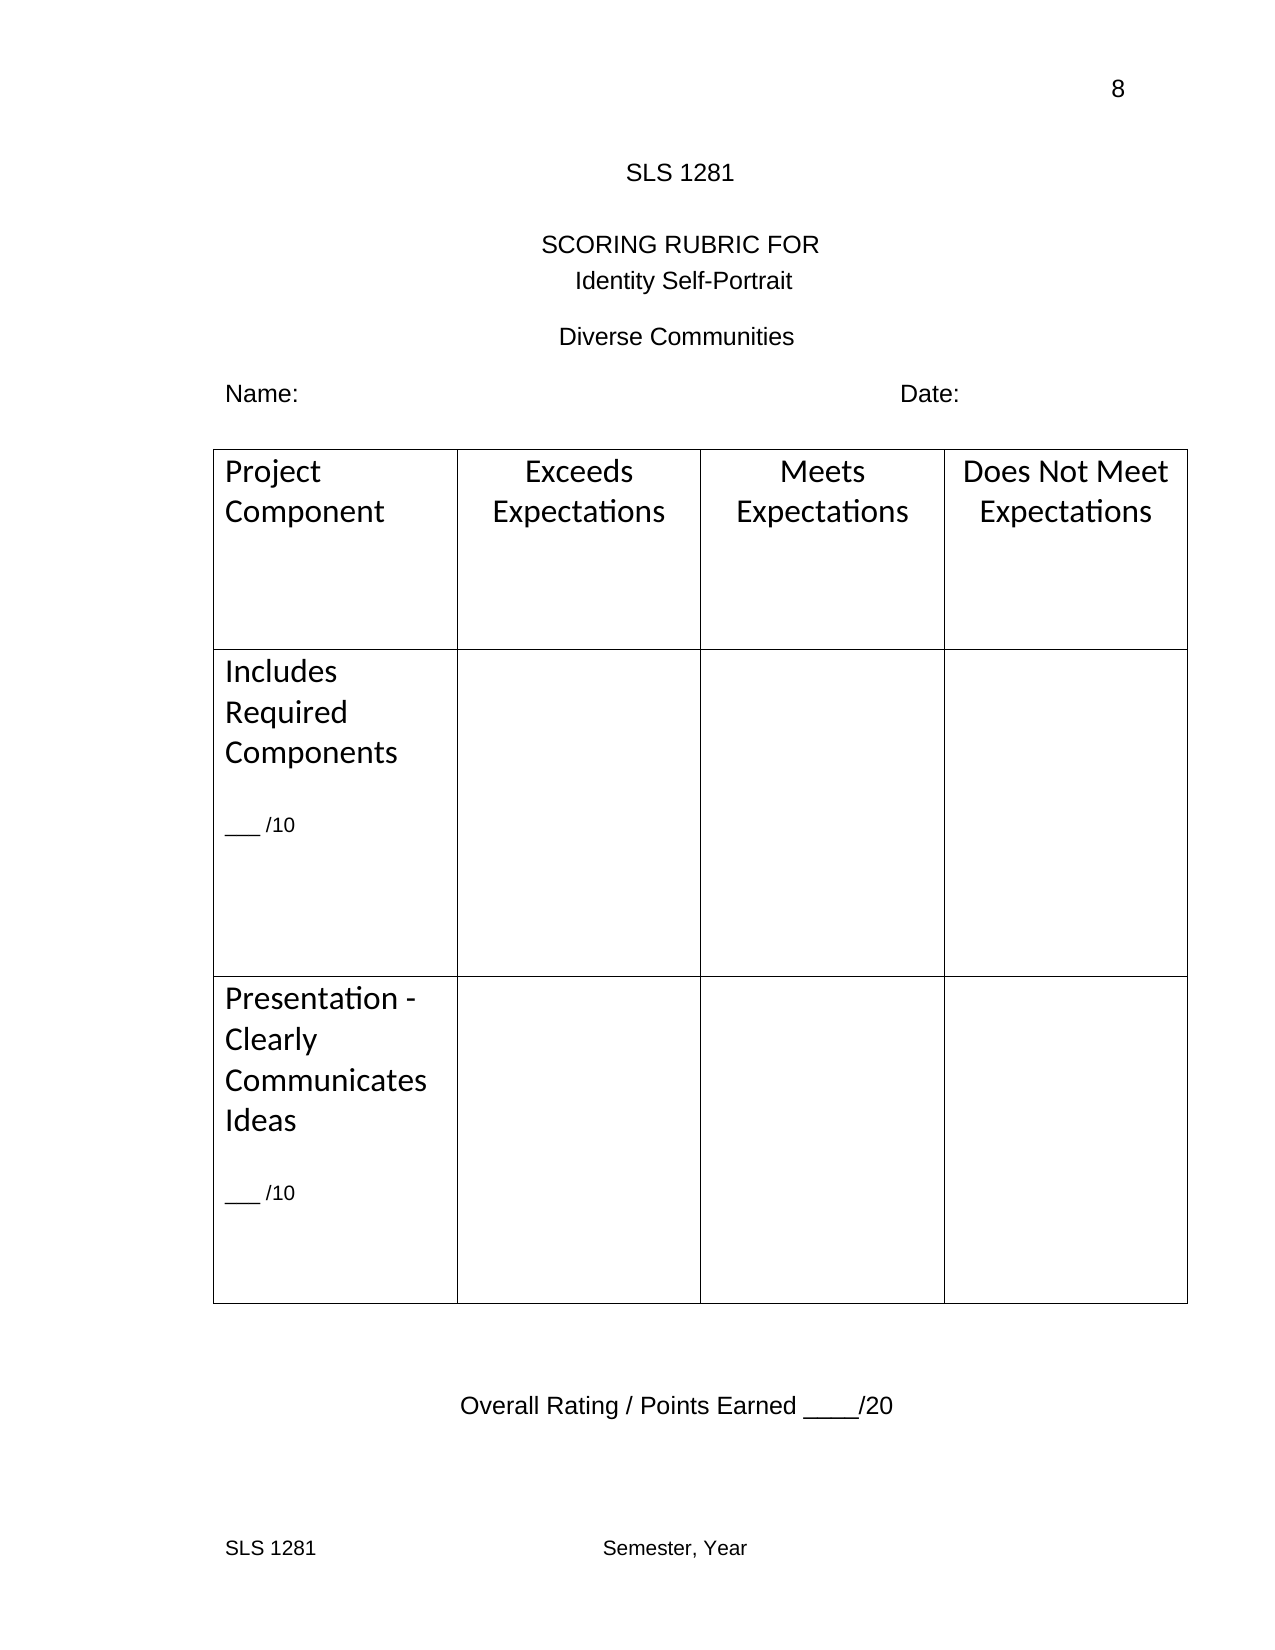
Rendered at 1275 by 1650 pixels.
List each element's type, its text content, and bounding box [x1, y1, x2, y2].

table_cell Presentation - Clearly Communicates Ideas ___ /10 [214, 977, 457, 1303]
text SLS 1281 [235, 157, 1125, 186]
table_cell [701, 977, 944, 1303]
text Identity Self-Portrait [235, 266, 1125, 295]
table_cell Includes Required Components ___ /10 [214, 650, 457, 976]
table_cell [945, 650, 1187, 976]
text Overall Rating / Points Earned ____/20 [225, 1391, 1128, 1419]
table_cell [458, 650, 700, 976]
table_header Does Not Meet Expectations [945, 450, 1187, 649]
table_header Project Component [214, 450, 457, 649]
text Name: Date: [225, 379, 1125, 408]
table_header Meets Expectations [701, 450, 944, 649]
table_cell [458, 977, 700, 1303]
text Diverse Communities [225, 322, 1128, 350]
text SCORING RUBRIC FOR [235, 230, 1125, 259]
table_cell [945, 977, 1187, 1303]
table_header Exceeds Expectations [458, 450, 700, 649]
table_cell [701, 650, 944, 976]
